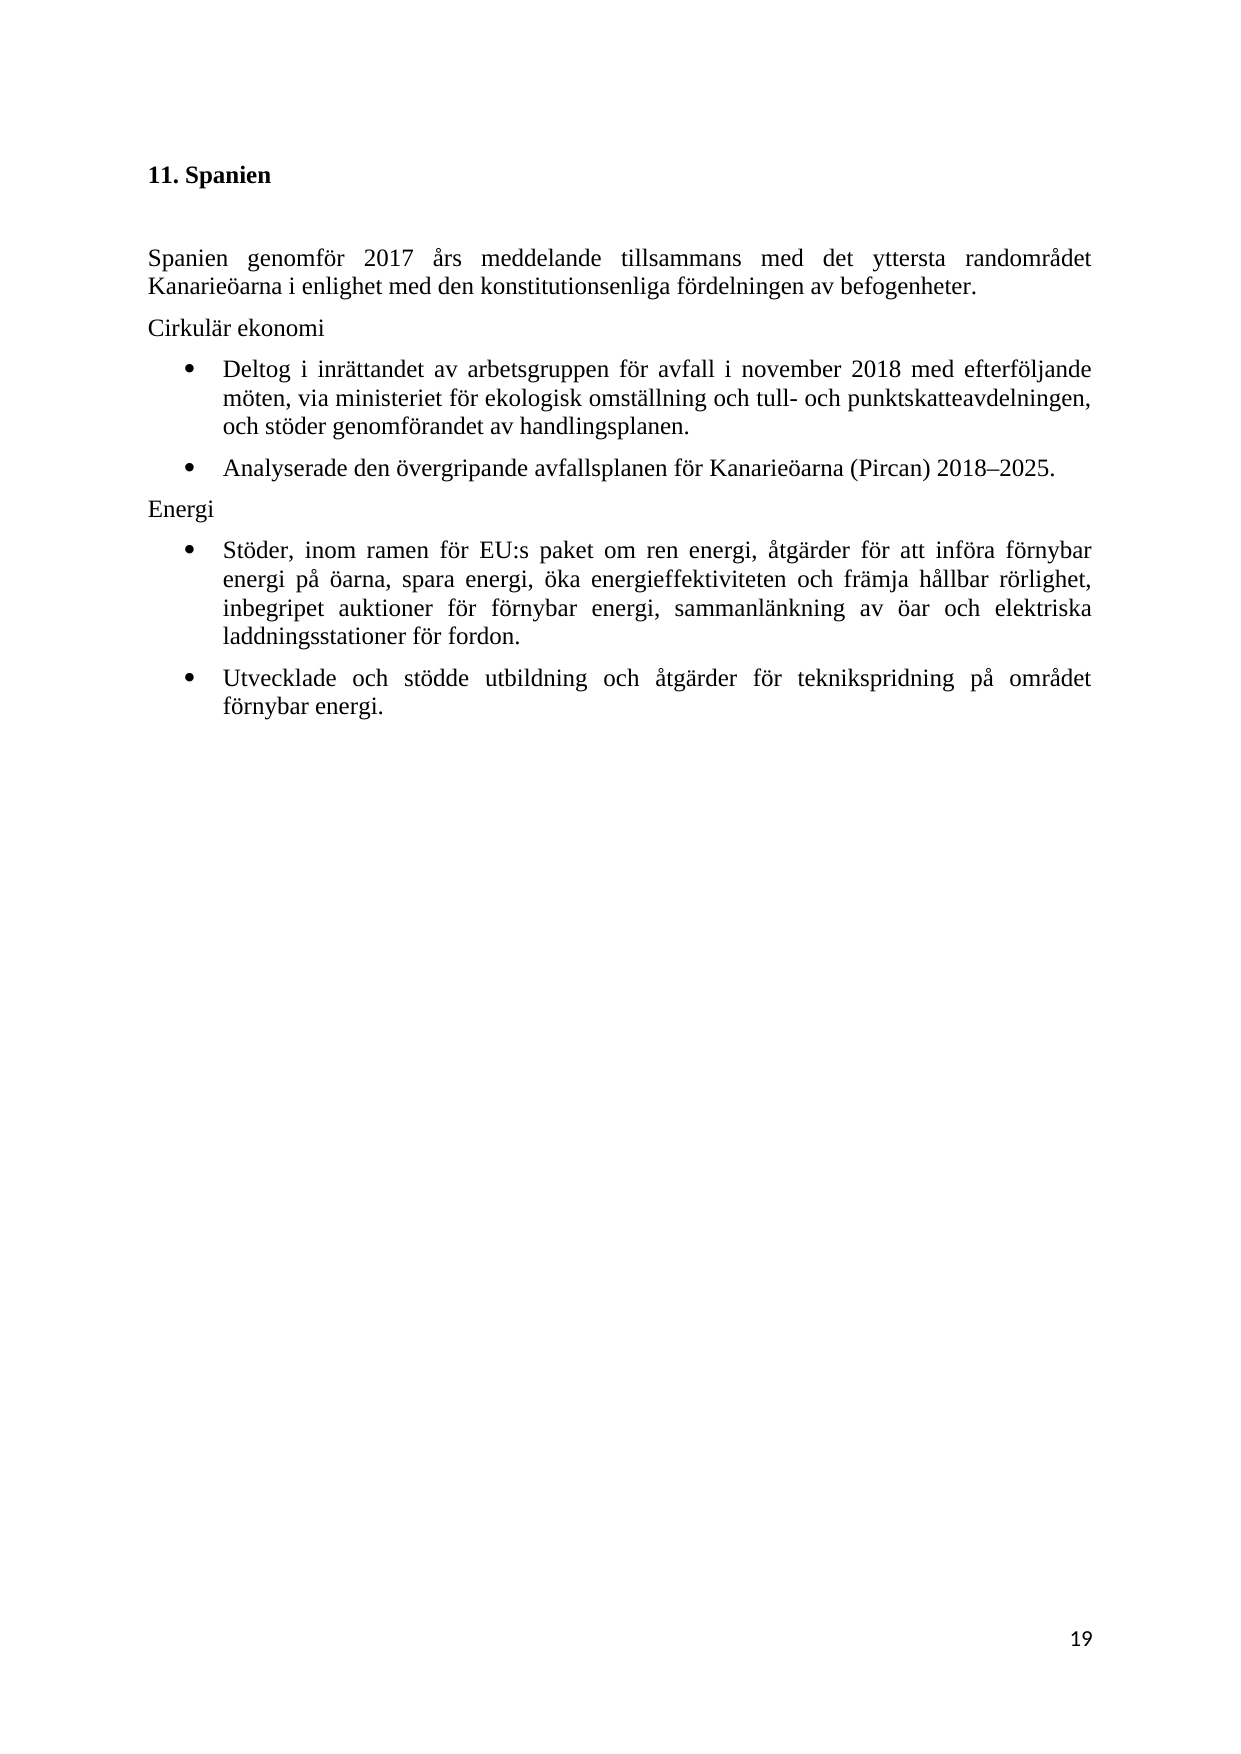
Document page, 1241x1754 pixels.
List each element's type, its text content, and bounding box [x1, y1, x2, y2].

list Deltog i inrättandet av arbetsgruppen för avfall i november 2018 med efterföljande möten, via ministeriet för ekologisk omställning och tull- och punktskatteavdelningen, och stöder genomförandet av handlingsplanen. [185, 354, 1092, 440]
text Cirkulär ekonomi [148, 313, 1092, 341]
list Utvecklade och stödde utbildning och åtgärder för teknikspridning på området förnybar energi. [185, 663, 1092, 720]
list Stöder, inom ramen för EU:s paket om ren energi, åtgärder för att införa förnybar energi på öarna, spara energi, öka energieffektiviteten och främja hållbar rörlighet, inbegripet auktioner för förnybar energi, sammanlänkning av öar och elektriska laddningsstationer för fordon. [185, 535, 1092, 650]
list Analyserade den övergripande avfallsplanen för Kanarieöarna (Pircan) 2018–2025. [185, 453, 1092, 481]
list Spanien [148, 160, 1092, 189]
text Spanien genomför 2017 års meddelande tillsammans med det yttersta randområdet Kanarieöarna i enlighet med den konstitutionsenliga fördelningen av befogenheter. [148, 243, 1092, 300]
text Energi [148, 494, 1092, 523]
